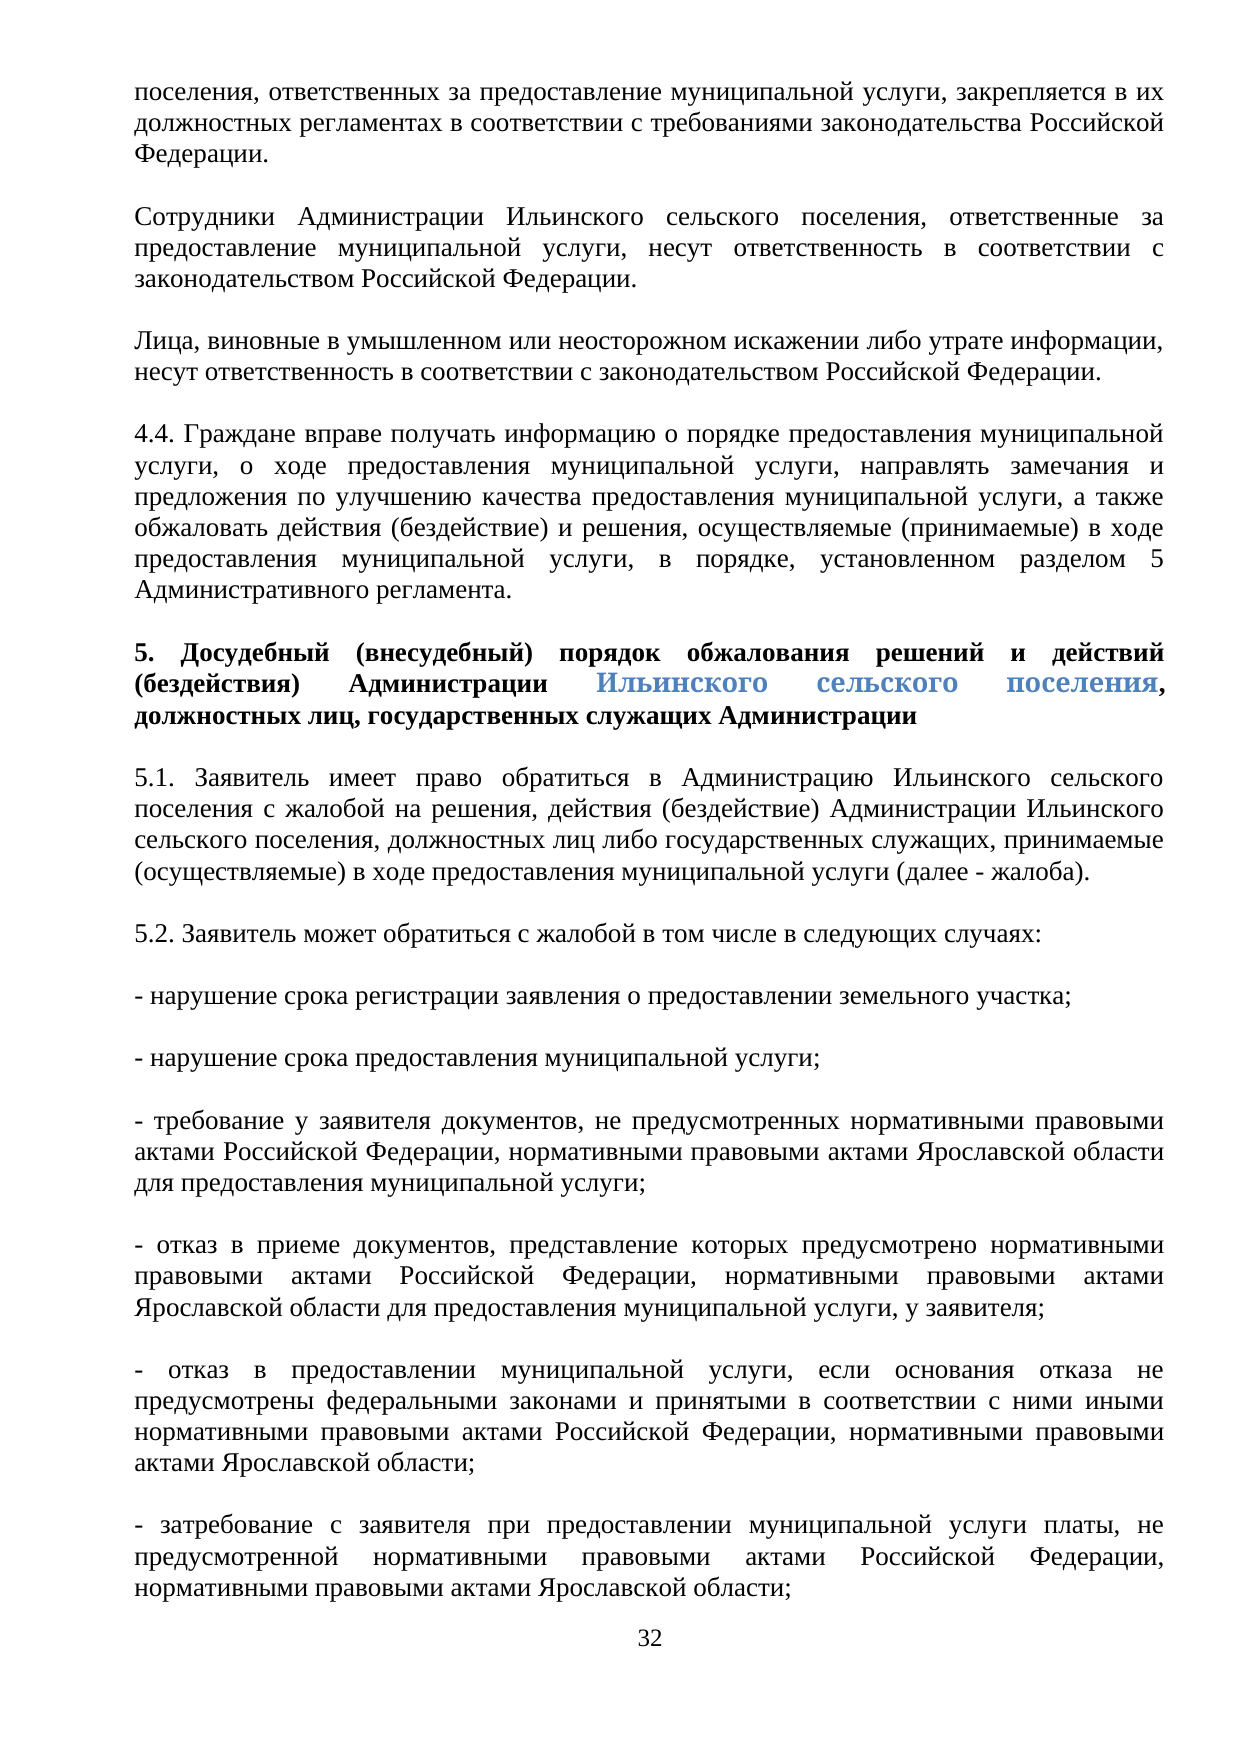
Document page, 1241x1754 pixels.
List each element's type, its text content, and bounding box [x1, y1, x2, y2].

text 5.1. Заявитель имеет право обратиться в Администрацию Ильинского сельского поселения с жалобой на решения, действия (бездействие) Администрации Ильинского сельского поселения, должностных лиц либо государственных служащих, принимаемые (осуществляемые) в ходе предоставления муниципальной услуги (далее - жалоба). [134, 730, 1165, 886]
text 4.4. Граждане вправе получать информацию о порядке предоставления муниципальной услуги, о ходе предоставления муниципальной услуги, направлять замечания и предложения по улучшению качества предоставления муниципальной услуги, а также обжаловать действия (бездействие) и решения, осуществляемые (принимаемые) в ходе предоставления муниципальной услуги, в порядке, установленном разделом 5 Административного регламента. [134, 386, 1165, 604]
text 5.2. Заявитель может обратиться с жалобой в том числе в следующих случаях: [134, 886, 1165, 948]
text - требование у заявителя документов, не предусмотренных нормативными правовыми актами Российской Федерации, нормативными правовыми актами Ярославской области для предоставления муниципальной услуги; [134, 1073, 1165, 1197]
subtitle 5. Досудебный (внесудебный) порядок обжалования решений и действий (бездействия) Администрации Ильинского сельского поселения, должностных лиц, государственных служащих Администрации [134, 636, 1165, 730]
text Лица, виновные в умышленном или неосторожном искажении либо утрате информации, несут ответственность в соответствии с законодательством Российской Федерации. [134, 293, 1165, 386]
text - затребование с заявителя при предоставлении муниципальной услуги платы, не предусмотренной нормативными правовыми актами Российской Федерации, нормативными правовыми актами Ярославской области; [134, 1477, 1165, 1602]
text Сотрудники Администрации Ильинского сельского поселения, ответственные за предоставление муниципальной услуги, несут ответственность в соответствии с законодательством Российской Федерации. [134, 168, 1165, 293]
text - отказ в приеме документов, представление которых предусмотрено нормативными правовыми актами Российской Федерации, нормативными правовыми актами Ярославской области для предоставления муниципальной услуги, у заявителя; [134, 1197, 1165, 1322]
text - нарушение срока регистрации заявления о предоставлении земельного участка; [134, 948, 1165, 1010]
text - нарушение срока предоставления муниципальной услуги; [134, 1010, 1165, 1073]
text - отказ в предоставлении муниципальной услуги, если основания отказа не предусмотрены федеральными законами и принятыми в соответствии с ними иными нормативными правовыми актами Российской Федерации, нормативными правовыми актами Ярославской области; [134, 1322, 1165, 1477]
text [134, 75, 1165, 168]
